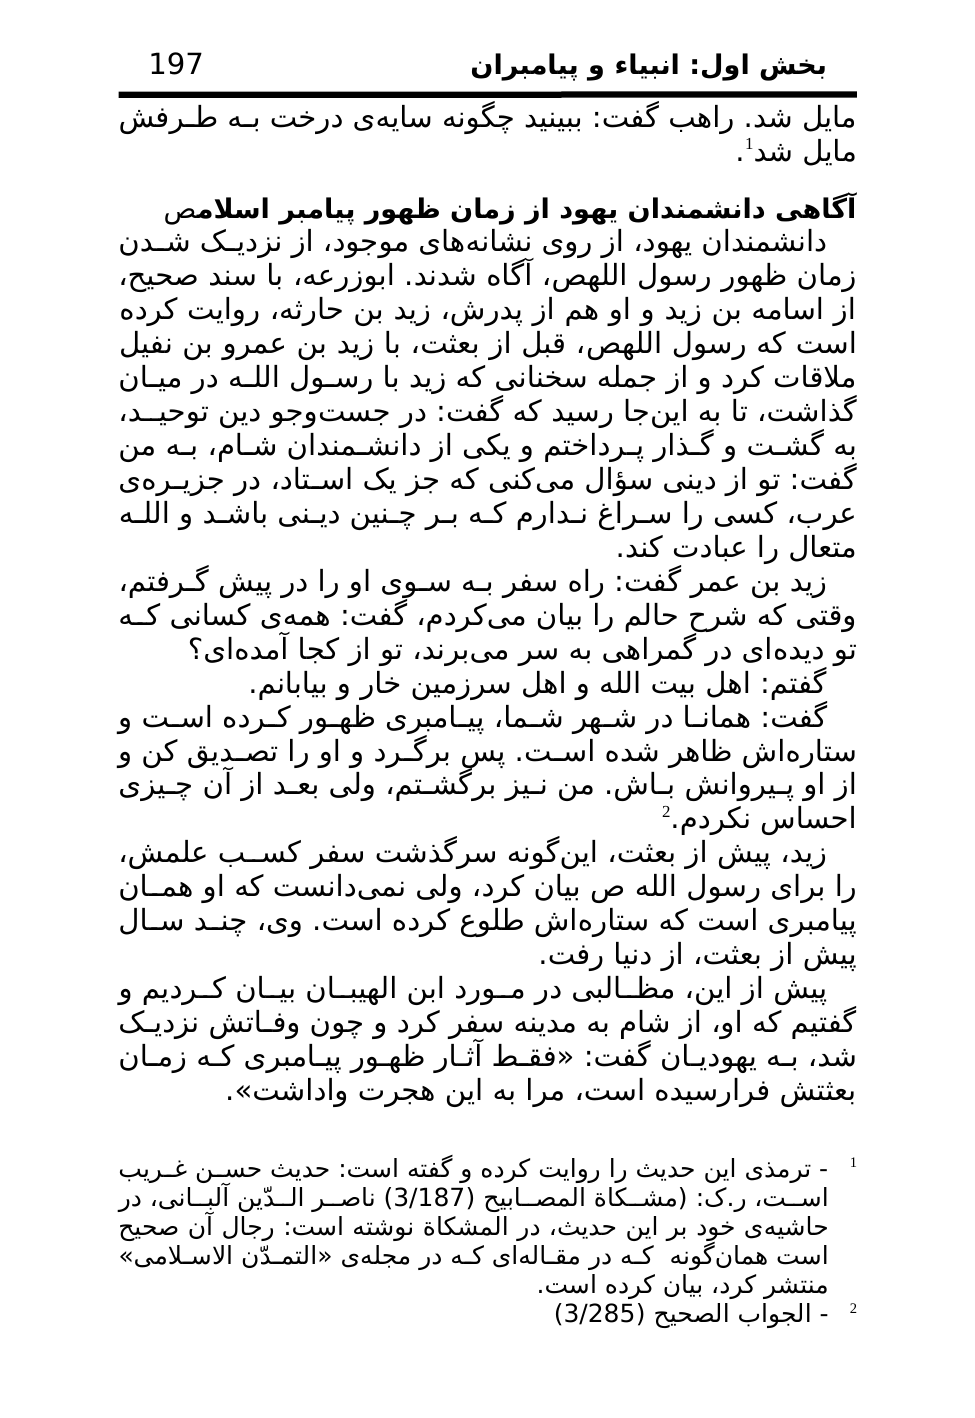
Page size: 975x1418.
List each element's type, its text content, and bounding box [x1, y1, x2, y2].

text زید، پیش از بعثت، این‌گونه سرگذشت سفر کسب علمش، را برای رسول الله ص بیان کرد، ولی نمی‌دانست که او همان پیامبری است که ستاره‌اش طلوع کرده است. وی، چند سال پیش از بعثت، از دنیا رفت. [118, 836, 857, 972]
text آگاهی دانشمندان یهود از زمان ظهور پیامبر اسلامص [118, 193, 857, 224]
text گفتم: اهل بیت الله و اهل سرزمین خار و بیابانم. [118, 666, 857, 700]
text گفت: همانا در شهر شما، پیامبری ظهور کرده است و ستاره‌اش ظاهر شده است. پس برگرد و او را تصدیق کن و از او پیروانش باش. من نیز برگشتم، ولی بعد از آن چیزی احساس نکردم. [118, 700, 857, 836]
text پیش از این، مظالبی در مورد ابن الهیبان بیان کردیم و گفتیم که او، از شام به مدینه سفر کرد و چون وفاتش نزدیک شد، به یهودیان گفت: «فقط آثار ظهور پیامبری که زمان بعثتش فرارسیده است، مرا به این هجرت واداشت». [118, 972, 857, 1107]
text زید بن عمر گفت: راه سفر به سوی او را در پیش گرفتم، وقتی که شرح حالم را بیان می‌کردم، گفت: همه‌ی کسانی که تو دیده‌ای در گمراهی به سر می‌برند، تو از کجا آمده‌ای؟ [118, 564, 857, 666]
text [118, 100, 857, 168]
text دانشمندان یهود، از روی نشانه‌های موجود، از نزدیک شدن زمان ظهور رسول اللهص، آگاه شدند. ابوزرعه، با سند صحیح، از اسامه بن زید و او هم از پدرش، زید بن حارثه، روایت کرده است که رسول اللهص، قبل از بعثت، با زید بن عمرو بن نفیل ملاقات کرد و از جمله سخنانی که زید با رسول الله در میان گذاشت، تا به این‌جا رسید که گفت: در جست‌وجو دین توحید، به گشت و گذار پرداختم و یکی از دانشمندان شام، به من گفت: تو از دینی سؤال می‌کنی که جز یک استاد، در جزیره‌ی عرب، کسی را سراغ ندارم که بر چنین دینی باشد و الله متعال را عبادت کند. [118, 224, 857, 564]
